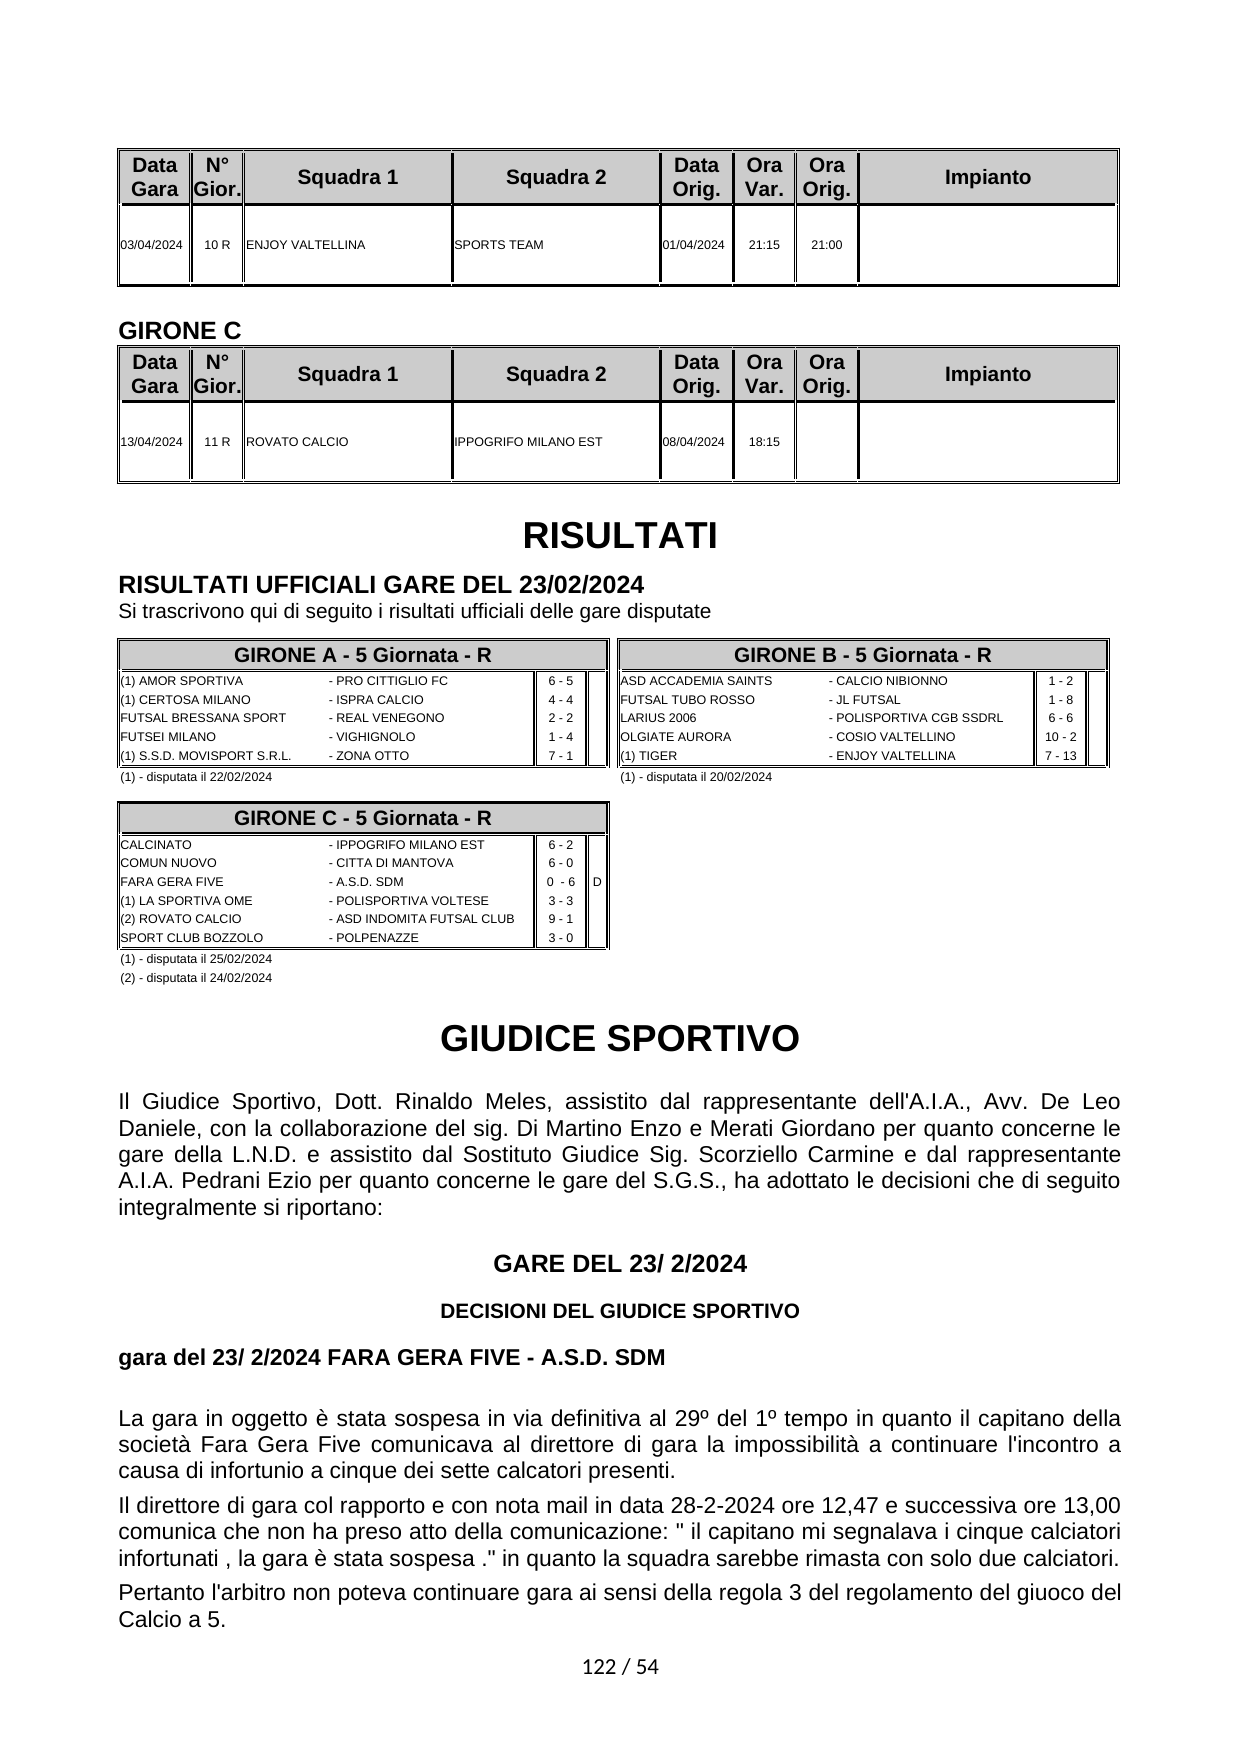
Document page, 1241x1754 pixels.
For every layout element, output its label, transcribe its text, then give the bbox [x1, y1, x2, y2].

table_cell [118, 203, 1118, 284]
text GIRONE C [118, 316, 1122, 344]
text RISULTATI UFFICIALI GARE DEL 23/02/2024 [118, 570, 1122, 599]
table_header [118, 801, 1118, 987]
text Il Giudice Sportivo, Dott. Rinaldo Meles, assistito dal rappresentante dell'A.I.A., Avv. De Leo Daniele, con la collaborazione del sig. Di Martino Enzo e Merati Giordano per quanto concerne le gare della L.N.D. e assistito dal Sostituto Giudice Sig. Scorziello Carmine e dal rappresentante A.I.A. Pedrani Ezio per quanto concerne le gare del S.G.S., ha adottato le decisioni che di seguito integralmente si riportano: [118, 1088, 1122, 1220]
text gara del 23/ 2/2024 FARA GERA FIVE - A.S.D. SDM [118, 1343, 1122, 1396]
text DECISIONI DEL GIUDICE SPORTIVO [118, 1299, 1122, 1323]
text GARE DEL 23/ 2/2024 [118, 1249, 1122, 1278]
text GIUDICE SPORTIVO [118, 1016, 1122, 1059]
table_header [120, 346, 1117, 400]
text Pertanto l'arbitro non poteva continuare gara ai sensi della regola 3 del regolamento del giuoco del Calcio a 5. [118, 1579, 1122, 1632]
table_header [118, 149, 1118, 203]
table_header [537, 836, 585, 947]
text RISULTATI [118, 513, 1122, 556]
text Il direttore di gara col rapporto e con nota mail in data 28-2-2024 ore 12,47 e successiva ore 13,00 comunica che non ha preso atto della comunicazione: " il capitano mi segnalava i cinque calciatori infortunati , la gara è stata sospesa ." in quanto la squadra sarebbe rimasta con solo due calciatori. [118, 1492, 1122, 1571]
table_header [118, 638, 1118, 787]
text La gara in oggetto è stata sospesa in via definitiva al 29º del 1º tempo in quanto il capitano della società Fara Gera Five comunicava al direttore di gara la impossibilità a continuare l'incontro a causa di infortunio a cinque dei sette calcatori presenti. [118, 1404, 1122, 1484]
text Si trascrivono qui di seguito i risultati ufficiali delle gare disputate [118, 599, 1122, 623]
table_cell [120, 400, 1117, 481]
